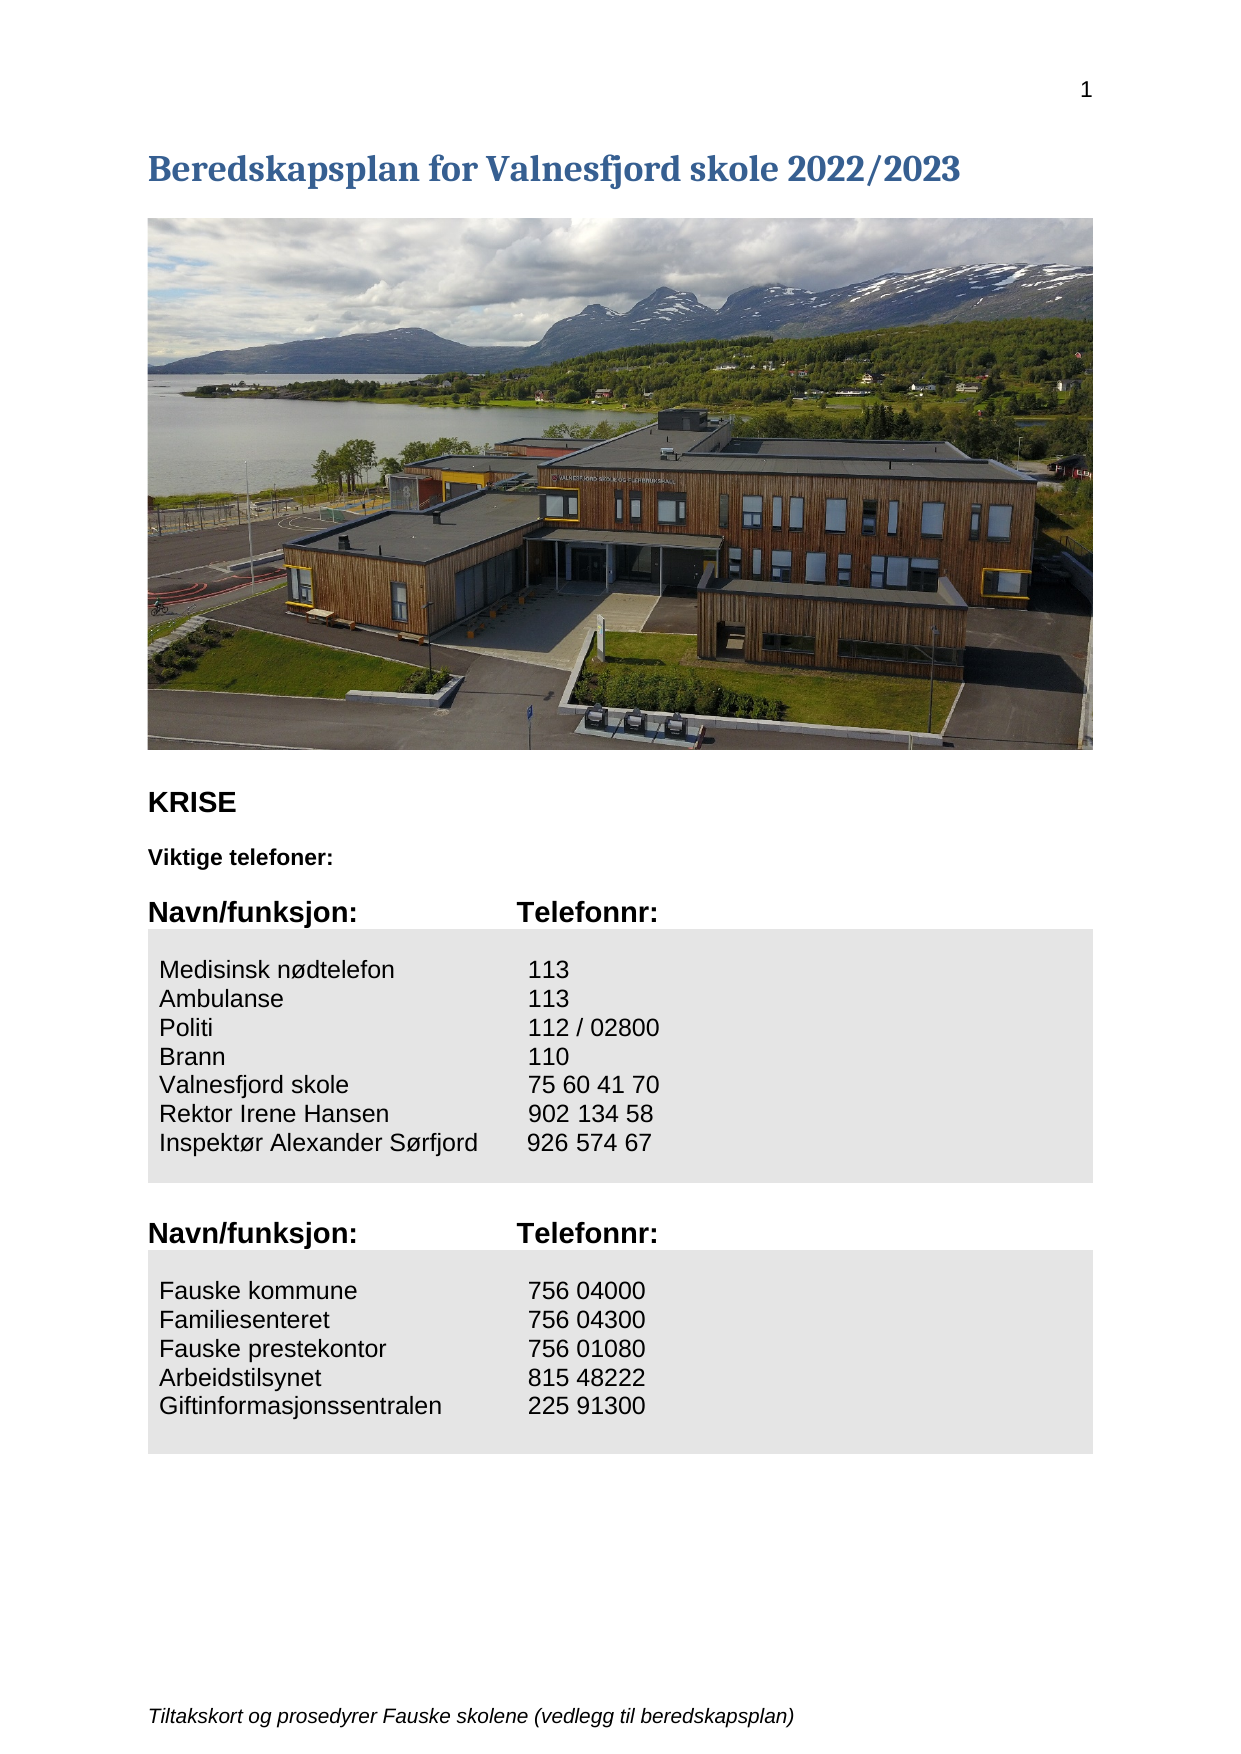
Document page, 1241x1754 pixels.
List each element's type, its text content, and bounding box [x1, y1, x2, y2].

text Navn/funksjon: Telefonnr: [148, 895, 1093, 929]
picture [147, 218, 1093, 750]
text Beredskapsplan for Valnesfjord skole 2022/2023 [148, 148, 1093, 191]
table_header Medisinsk nødtelefon 113 Ambulanse 113 Politi 112 / 02800 Brann 110 Valnesfjord skole 75 60 41 70 Rektor Irene Hansen 902 134 58 Inspektør Alexander Sørfjord 926 574 67 [148, 929, 1093, 1183]
table_header Fauske kommune 756 04000 Familiesenteret 756 04300 Fauske prestekontor 756 01080 Arbeidstilsynet 815 48222 Giftinformasjonssentralen 225 91300 [148, 1250, 1093, 1454]
text KRISE [148, 750, 1093, 818]
text Navn/funksjon: Telefonnr: [148, 1216, 1093, 1250]
text Viktige telefoner: [148, 844, 1093, 871]
